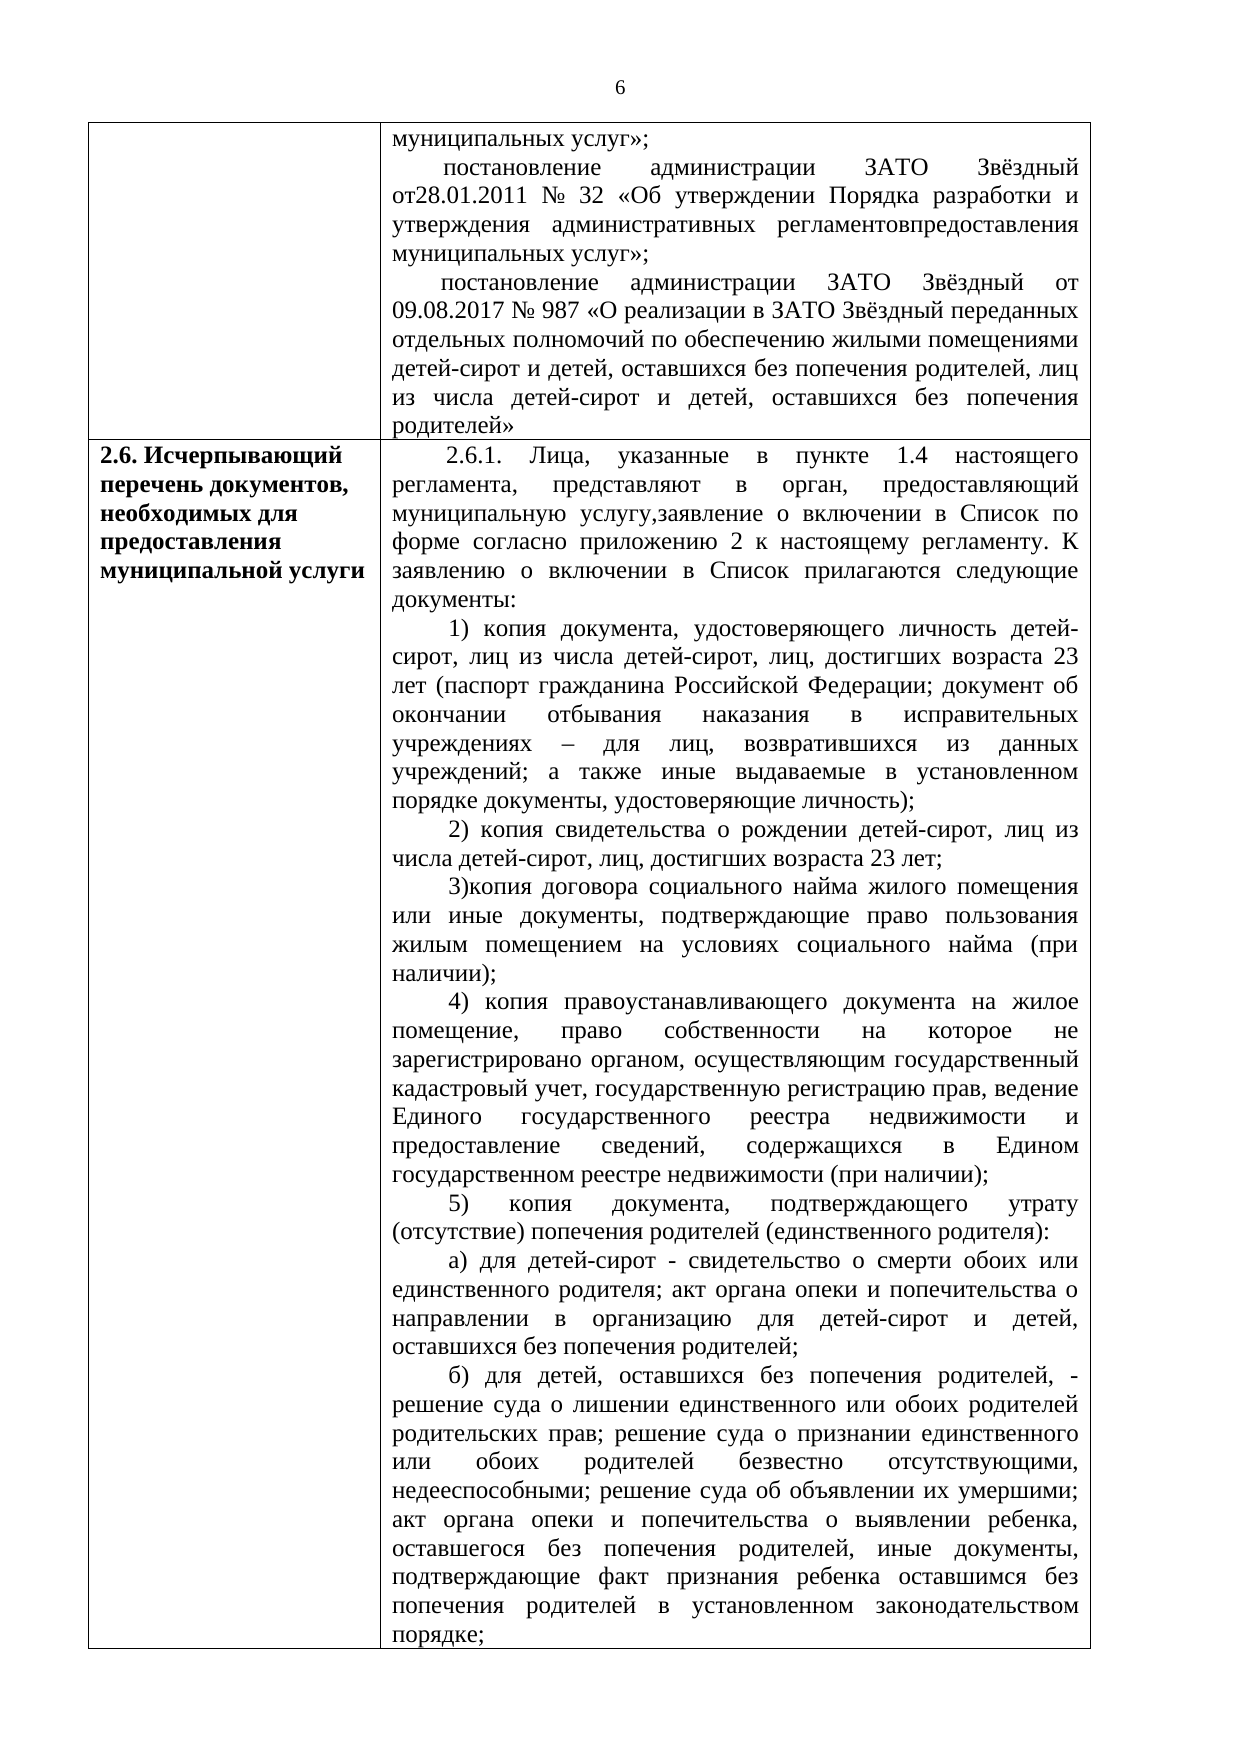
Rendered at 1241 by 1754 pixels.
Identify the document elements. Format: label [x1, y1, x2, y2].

table_cell [89, 123, 380, 439]
table_cell [89, 440, 380, 1648]
table_cell [381, 440, 1090, 1648]
table_cell [381, 123, 1090, 439]
